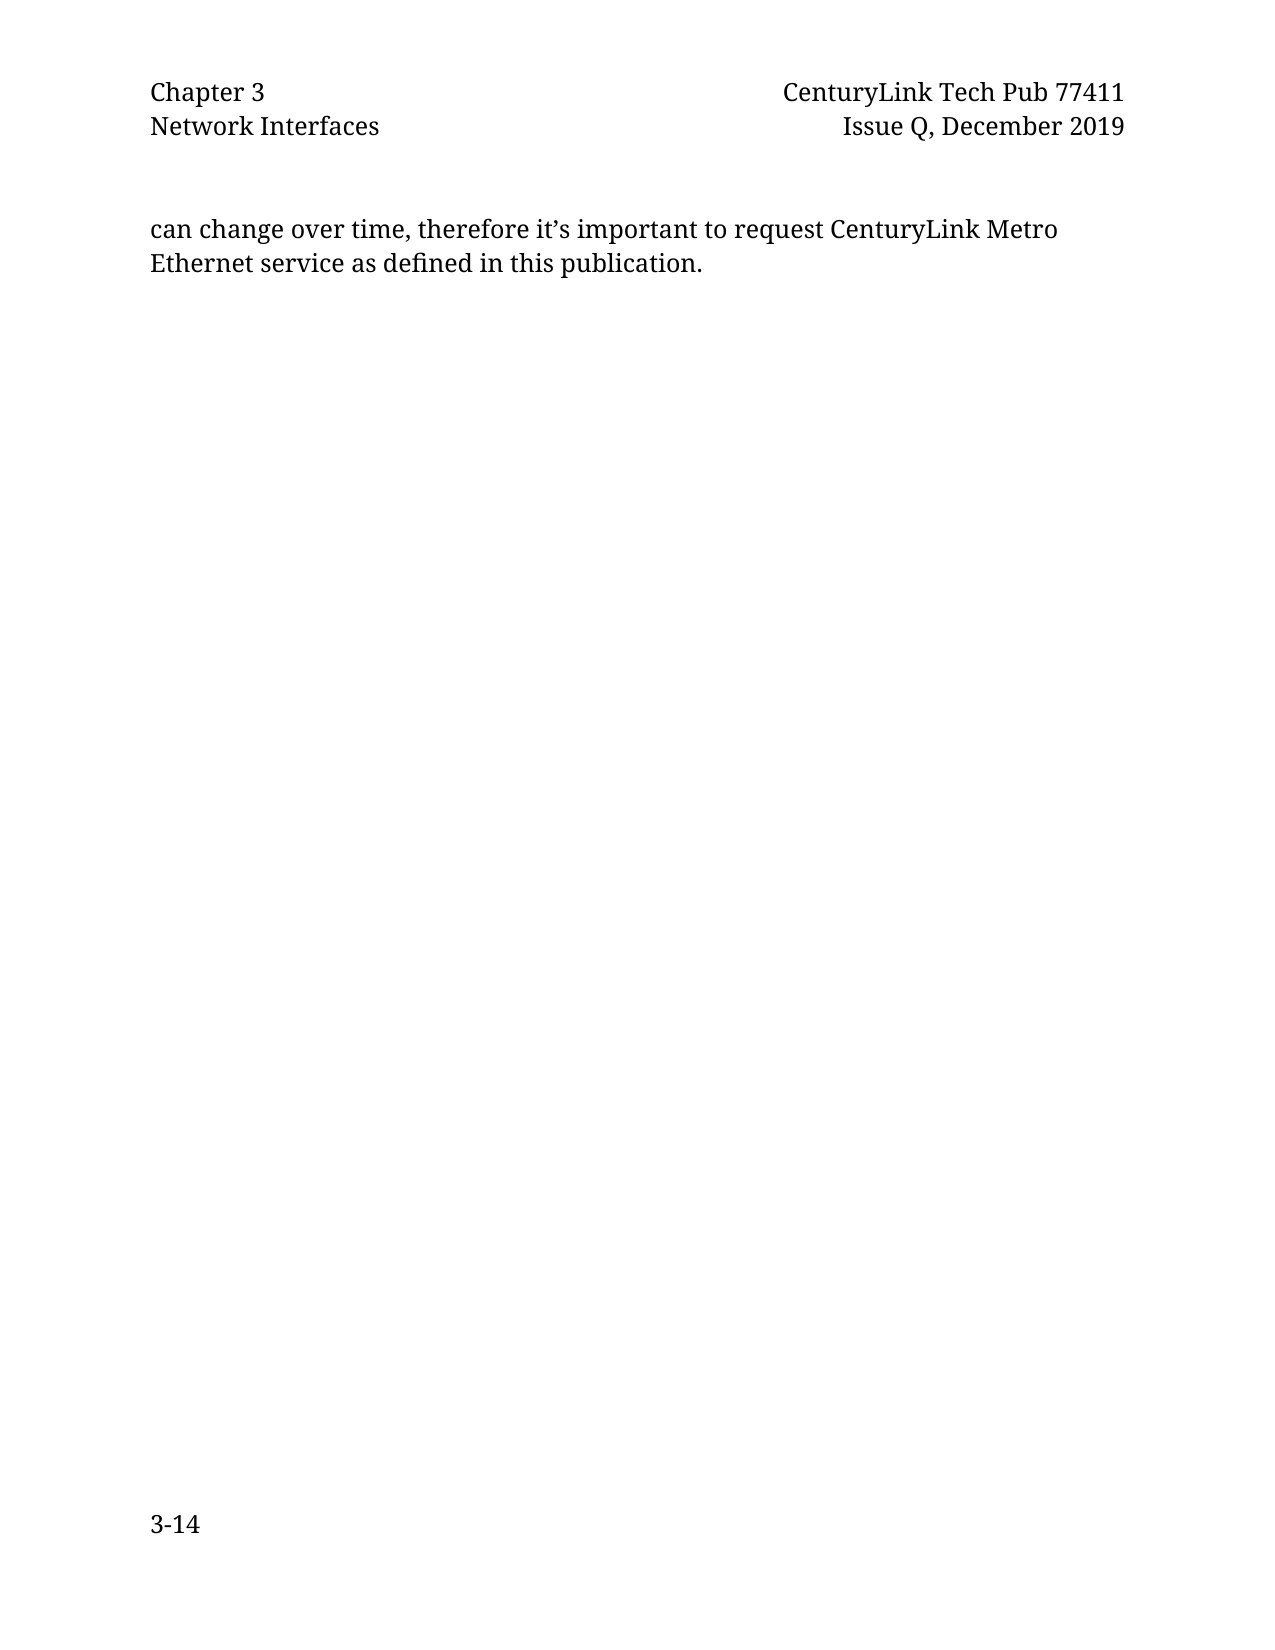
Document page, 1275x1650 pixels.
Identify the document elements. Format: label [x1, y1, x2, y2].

text [150, 211, 1125, 279]
